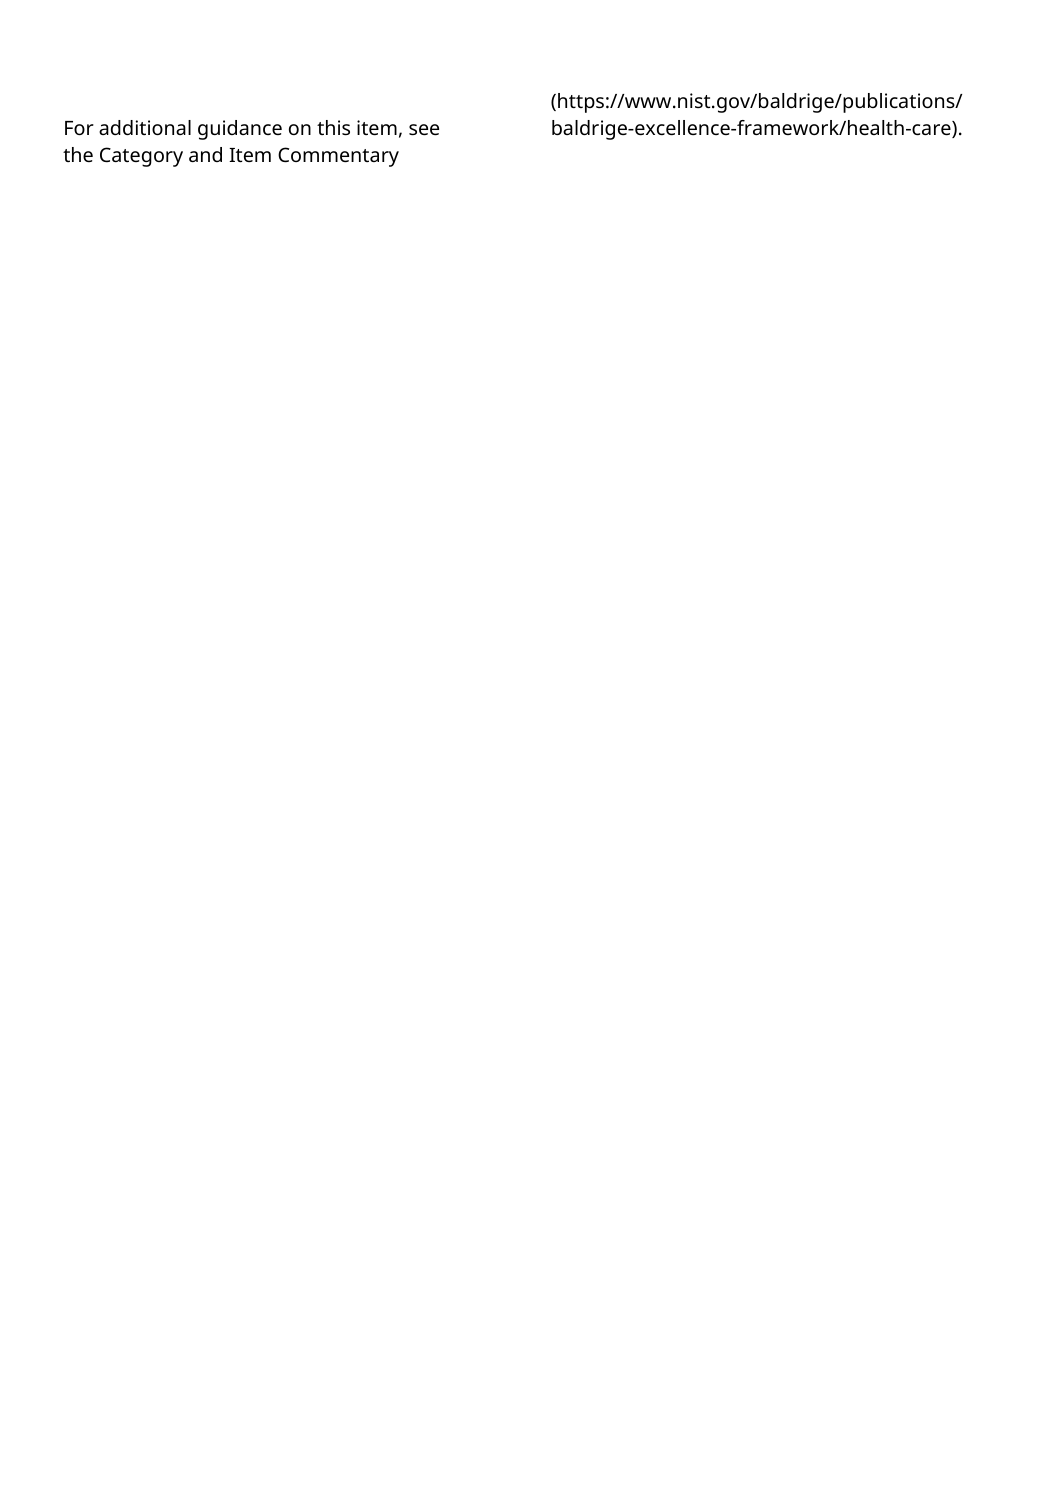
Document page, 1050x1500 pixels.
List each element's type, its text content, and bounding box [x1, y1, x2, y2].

text For additional guidance on this item, see the Category and Item Commentary (https://www.nist.gov/baldrige/publications/baldrige-excellence-framework/health-care). [551, 87, 963, 141]
text For additional guidance on this item, see the Category and Item Commentary (https://www.nist.gov/baldrige/publications/baldrige-excellence-framework/health-care). [63, 114, 476, 168]
